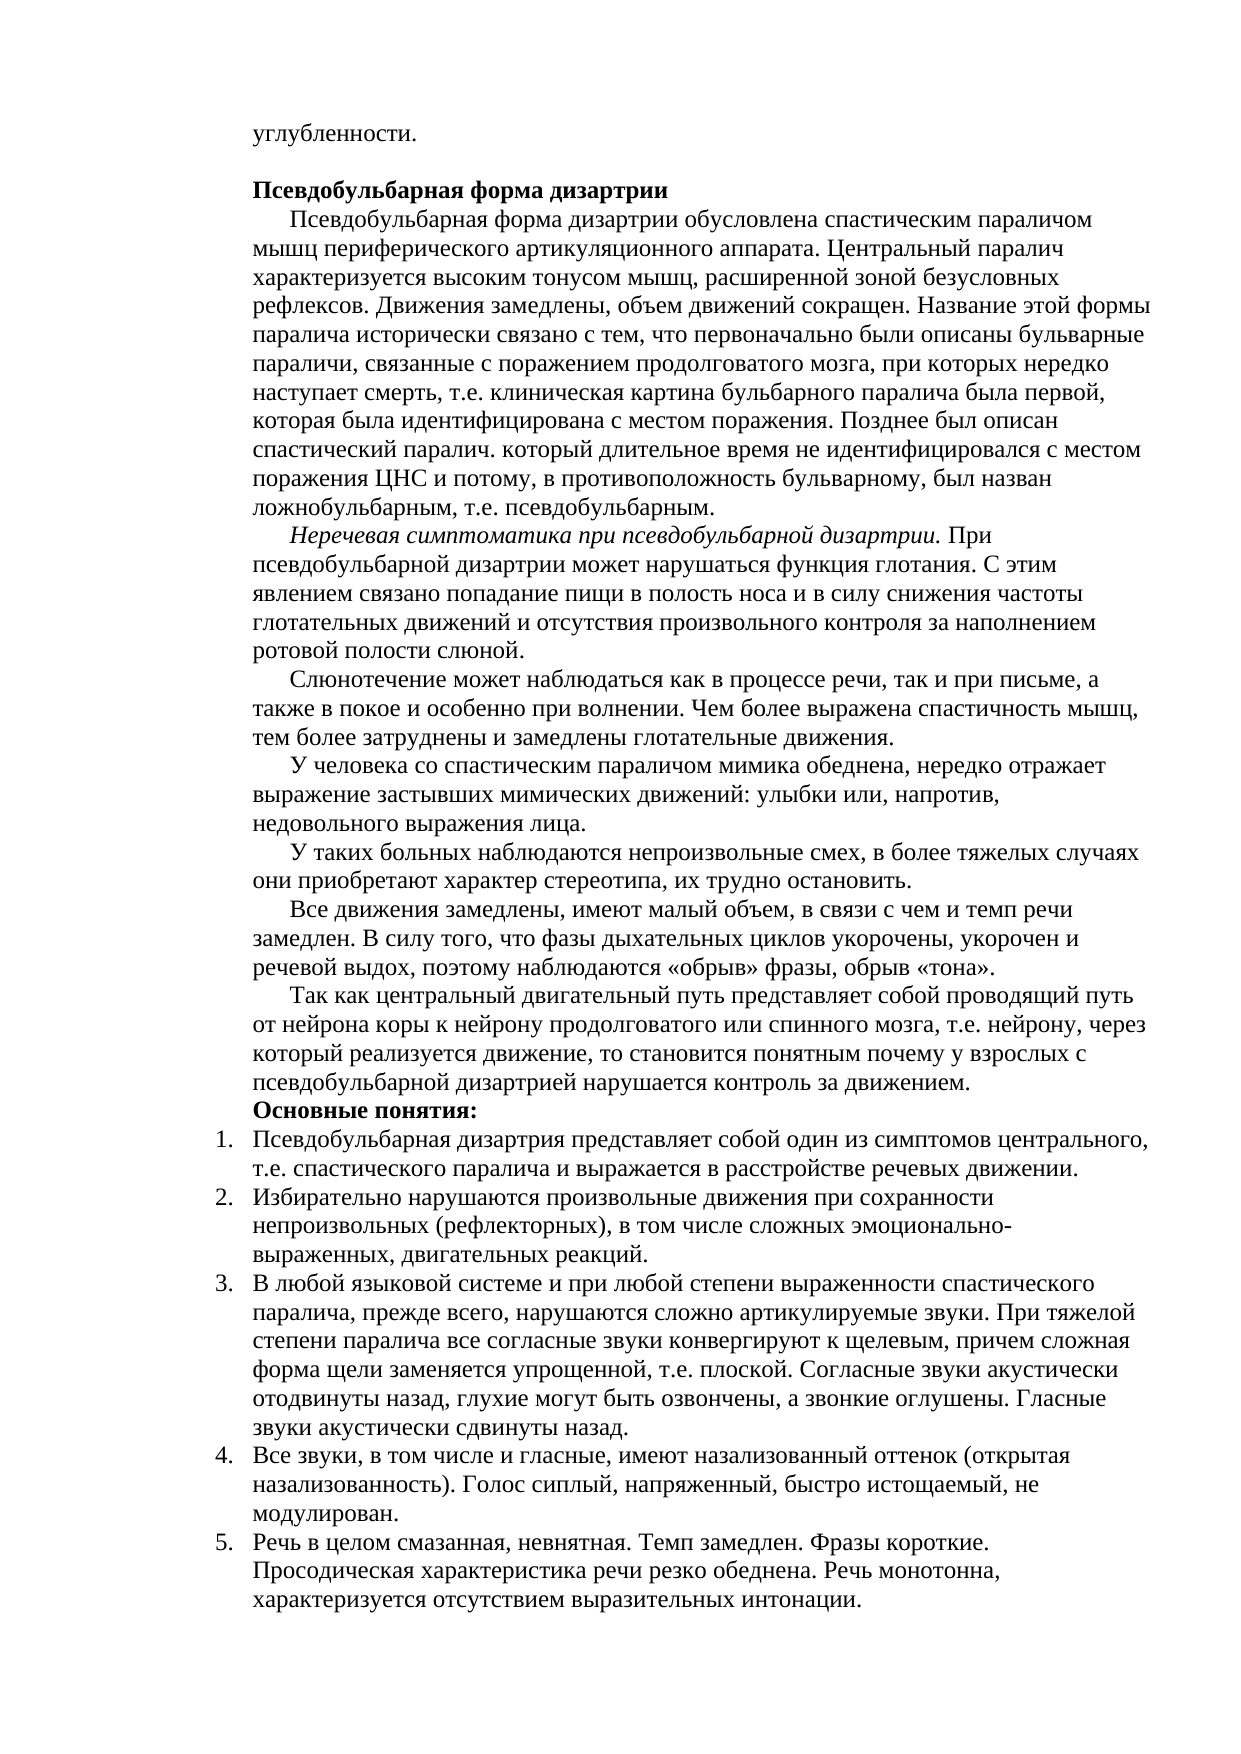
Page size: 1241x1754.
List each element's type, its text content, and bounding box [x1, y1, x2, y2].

list В любой языковой системе и при любой степени выраженности спастического паралича, прежде всего, нарушаются сложно артикулируемые звуки. При тяжелой степени паралича все согласные звуки конвергируют к щелевым, причем сложная форма щели заменяется упрощенной, т.е. плоской. Согласные звуки акустически отодвинуты назад, глухие могут быть озвончены, а звонкие оглушены. Гласные звуки акустически сдвинуты назад. [215, 1268, 1152, 1441]
list Все движения замедлены, имеют малый объем, в связи с чем и темп речи замедлен. В силу того, что фазы дыхательных циклов укорочены, укорочен и речевой выдох, поэтому наблюдаются «обрыв» фразы, обрыв «тона». [252, 894, 1152, 981]
list Так как центральный двигательный путь представляет собой проводящий путь от нейрона коры к нейрону продолговатого или спинного мозга, т.е. нейрону, через который реализуется движение, то становится понятным почему у взрослых с псевдобульбарной дизартрией нарушается контроль за движением. Основные понятия: [252, 981, 1152, 1124]
list Псевдобульбарная дизартрия представляет собой один из симптомов центрального, т.е. спастического паралича и выражается в расстройстве речевых движении. [215, 1124, 1152, 1182]
list Неречевая симптоматика при псевдобульбарной дизартрии. При псевдобульбарной дизартрии может нарушаться функция глотания. С этим явлением связано попадание пищи в полость носа и в силу снижения частоты глотательных движений и отсутствия произвольного контроля за наполнением ротовой полости слюной. [252, 521, 1152, 664]
list Избирательно нарушаются произвольные движения при сохранности непроизвольных (рефлекторных), в том числе сложных эмоционально-выраженных, двигательных реакций. [215, 1182, 1152, 1268]
list Псевдобульбарная форма дизартрии обусловлена спастическим параличом мышц периферического артикуляционного аппарата. Центральный паралич характеризуется высоким тонусом мышц, расширенной зоной безусловных рефлексов. Движения замедлены, объем движений сокращен. Название этой формы паралича исторически связано с тем, что первоначально были описаны бульварные параличи, связанные с поражением продолговатого мозга, при которых нередко наступает смерть, т.е. клиническая картина бульбарного паралича была первой, которая была идентифицирована с местом поражения. Позднее был описан спастический паралич. который длительное время не идентифицировался с местом поражения ЦНС и потому, в противоположность бульварному, был назван ложнобульбарным, т.е. псевдобульбарным. [252, 204, 1152, 521]
list Речь в целом смазанная, невнятная. Темп замедлен. Фразы короткие. Просодическая характеристика речи резко обеднена. Речь монотонна, характеризуется отсутствием выразительных интонации. [215, 1527, 1152, 1613]
list Все звуки, в том числе и гласные, имеют назализованный оттенок (открытая назализованность). Голос сиплый, напряженный, быстро истощаемый, не модулирован. [215, 1441, 1152, 1527]
list У человека со спастическим параличом мимика обеднена, нередко отражает выражение застывших мимических движений: улыбки или, напротив, недовольного выражения лица. [252, 751, 1152, 837]
list Слюнотечение может наблюдаться как в процессе речи, так и при письме, а также в покое и особенно при волнении. Чем более выражена спастичность мышц, тем более затруднены и замедлены глотательные движения. [252, 664, 1152, 751]
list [215, 118, 1152, 204]
list У таких больных наблюдаются непроизвольные смех, в более тяжелых случаях они приобретают характер стереотипа, их трудно остановить. [252, 837, 1152, 894]
